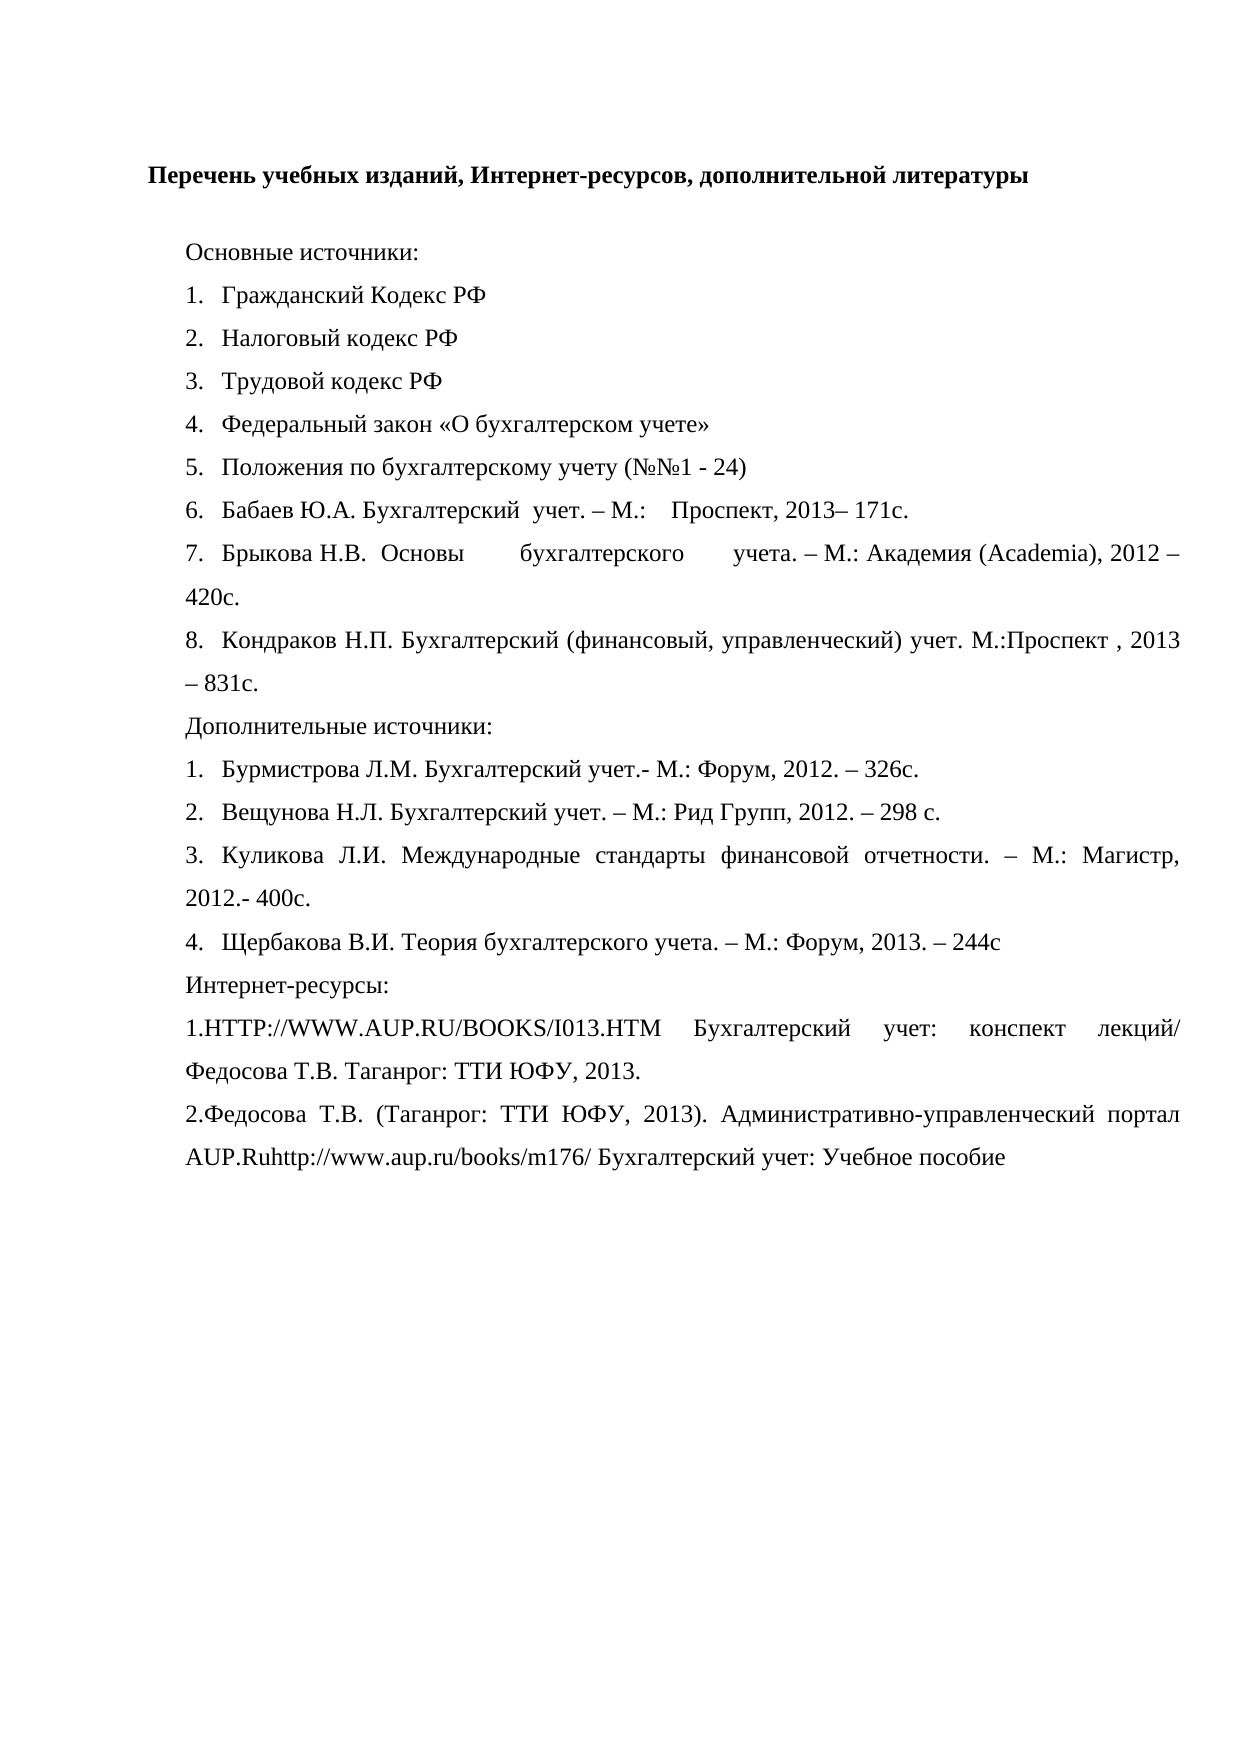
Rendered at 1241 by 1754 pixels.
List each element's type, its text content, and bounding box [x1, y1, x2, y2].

text Перечень учебных изданий, Интернет-ресурсов, дополнительной литературы [148, 161, 1181, 189]
text 5. Положения по бухгалтерскому учету (№№1 - 24) [185, 452, 1181, 481]
text 4. Федеральный закон «О бухгалтерском учете» [185, 409, 1181, 438]
text 3. Куликова Л.И. Международные стандарты финансовой отчетности. – М.: Магистр, 2012.- 400с. [185, 840, 1181, 912]
text 7. Брыкова Н.В. Основы бухгалтерского учета. – М.: Академия (Academia), 2012 – 420с. [185, 538, 1181, 610]
text 1. Бурмистрова Л.М. Бухгалтерский учет.- М.: Форум, 2012. – 326с. [185, 754, 1181, 783]
text 2. Вещунова Н.Л. Бухгалтерский учет. – М.: Рид Групп, 2012. – 298 с. [185, 797, 1181, 826]
text 1.HTTP://WWW.AUP.RU/BOOKS/I013.HTM Бухгалтерский учет: конспект лекций/ Федосова Т.В. Таганрог: ТТИ ЮФУ, 2013. [185, 1013, 1181, 1085]
text Интернет-ресурсы: [185, 970, 1181, 998]
text Дополнительные источники: [185, 711, 1181, 740]
text 2.Федосова Т.В. (Таганрог: ТТИ ЮФУ, 2013). Административно-управленческий портал AUP.Ruhttp://www.aup.ru/books/m176/ Бухгалтерский учет: Учебное пособие [185, 1099, 1181, 1171]
text 1. Гражданский Кодекс РФ [185, 280, 1181, 308]
text 6. Бабаев Ю.А. Бухгалтерский учет. – М.: Проспект, 2013– 171с. [185, 495, 1181, 524]
text Основные источники: [185, 237, 1181, 265]
text 3. Трудовой кодекс РФ [185, 366, 1181, 395]
text 2. Налоговый кодекс РФ [185, 323, 1181, 352]
text 8. Кондраков Н.П. Бухгалтерский (финансовый, управленческий) учет. М.:Проспект , 2013 – 831с. [185, 625, 1181, 697]
text 4. Щербакова В.И. Теория бухгалтерского учета. – М.: Форум, 2013. – 244с [185, 927, 1181, 955]
